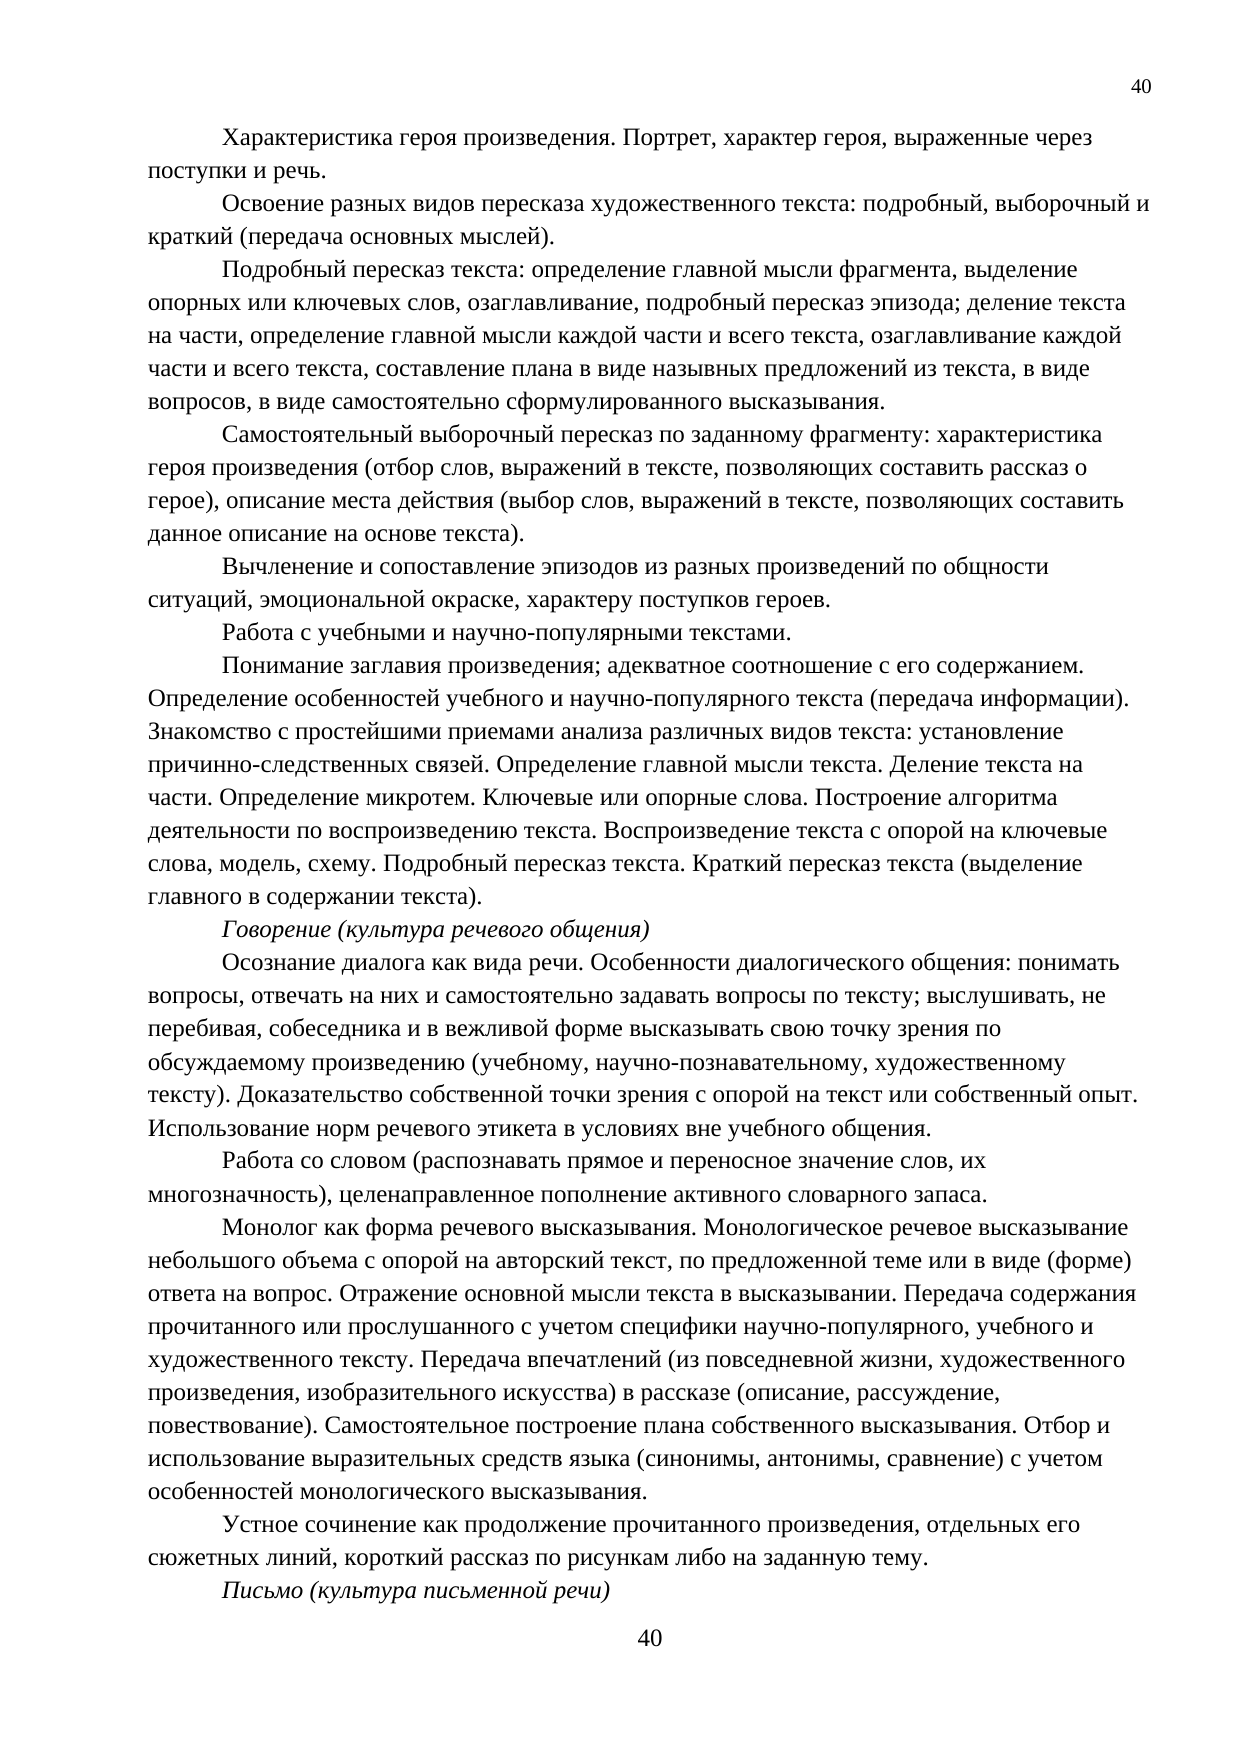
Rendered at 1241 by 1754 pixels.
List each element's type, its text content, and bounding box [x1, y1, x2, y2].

text Работа со словом (распознавать прямое и переносное значение слов, их многозначность), целенаправленное пополнение активного словарного запаса. [148, 1146, 1152, 1207]
text Монолог как форма речевого высказывания. Монологическое речевое высказывание небольшого объема с опорой на авторский текст, по предложенной теме или в виде (форме) ответа на вопрос. Отражение основной мысли текста в высказывании. Передача содержания прочитанного или прослушанного с учетом специфики научно-популярного, учебного и художественного тексту. Передача впечатлений (из повседневной жизни, художественного произведения, изобразительного искусства) в рассказе (описание, рассуждение, повествование). Самостоятельное построение плана собственного высказывания. Отбор и использование выразительных средств языка (синонимы, антонимы, сравнение) с учетом особенностей монологического высказывания. [148, 1212, 1152, 1504]
text Осознание диалога как вида речи. Особенности диалогического общения: понимать вопросы, отвечать на них и самостоятельно задавать вопросы по тексту; выслушивать, не перебивая, собеседника и в вежливой форме высказывать свою точку зрения по обсуждаемому произведению (учебному, научно-познавательному, художественному тексту). Доказательство собственной точки зрения с опорой на текст или собственный опыт. Использование норм речевого этикета в условиях вне учебного общения. [148, 947, 1152, 1141]
text Самостоятельный выборочный пересказ по заданному фрагменту: характеристика героя произведения (отбор слов, выражений в тексте, позволяющих составить рассказ о герое), описание места действия (выбор слов, выражений в тексте, позволяющих составить данное описание на основе текста). [148, 419, 1152, 547]
text Устное сочинение как продолжение прочитанного произведения, отдельных его сюжетных линий, короткий рассказ по рисункам либо на заданную тему. [148, 1509, 1152, 1571]
text Работа с учебными и научно-популярными текстами. [148, 617, 1152, 646]
text Вычленение и сопоставление эпизодов из разных произведений по общности ситуаций, эмоциональной окраске, характеру поступков героев. [148, 551, 1152, 613]
text Освоение разных видов пересказа художественного текста: подробный, выборочный и краткий (передача основных мыслей). [148, 188, 1152, 250]
text Подробный пересказ текста: определение главной мысли фрагмента, выделение опорных или ключевых слов, озаглавливание, подробный пересказ эпизода; деление текста на части, определение главной мысли каждой части и всего текста, озаглавливание каждой части и всего текста, составление плана в виде назывных предложений из текста, в виде вопросов, в виде самостоятельно сформулированного высказывания. [148, 254, 1152, 415]
text Характеристика героя произведения. Портрет, характер героя, выраженные через поступки и речь. [148, 122, 1152, 184]
text Понимание заглавия произведения; адекватное соотношение с его содержанием. Определение особенностей учебного и научно-популярного текста (передача информации). Знакомство с простейшими приемами анализа различных видов текста: установление причинно-следственных связей. Определение главной мысли текста. Деление текста на части. Определение микротем. Ключевые или опорные слова. Построение алгоритма деятельности по воспроизведению текста. Воспроизведение текста с опорой на ключевые слова, модель, схему. Подробный пересказ текста. Краткий пересказ текста (выделение главного в содержании текста). [148, 650, 1152, 910]
text Говорение (культура речевого общения) [148, 914, 1152, 943]
text Письмо (культура письменной речи) [148, 1575, 1152, 1604]
